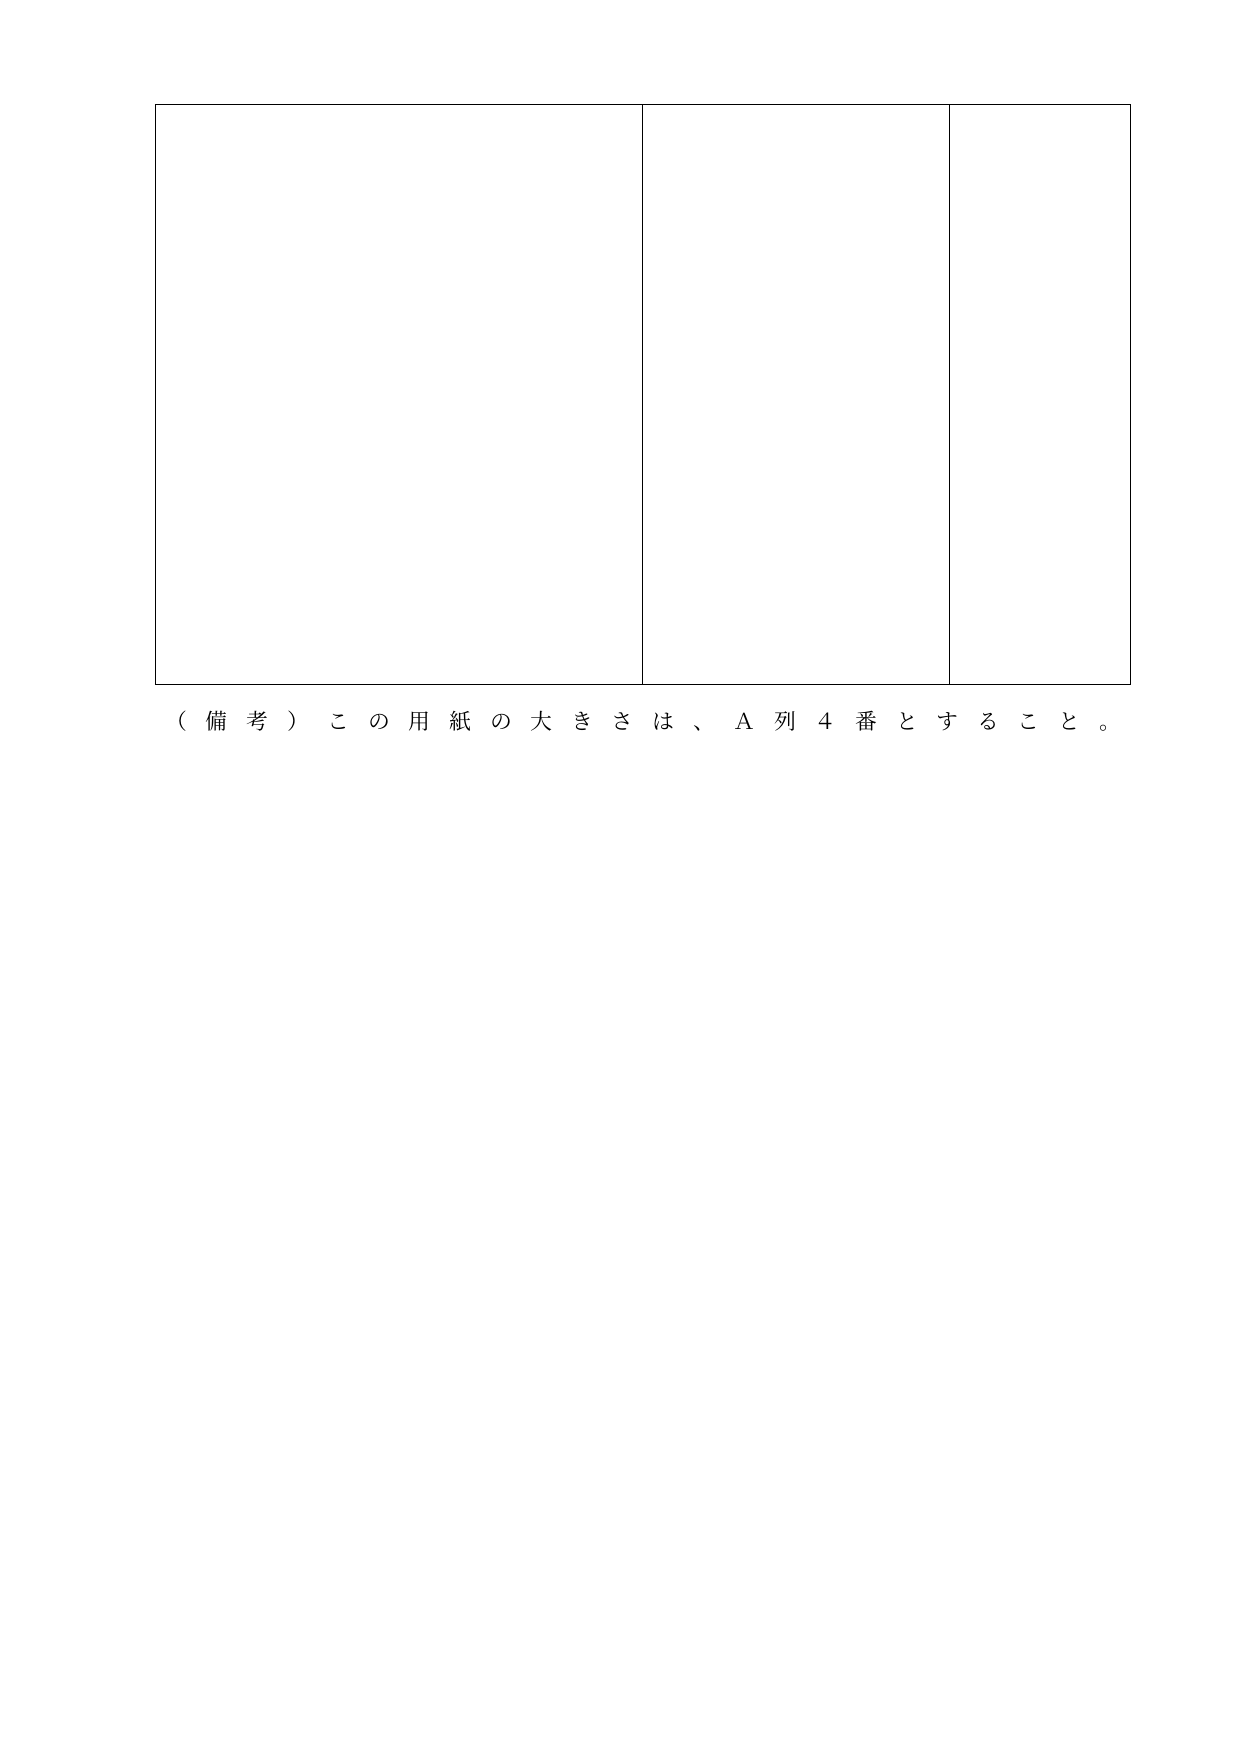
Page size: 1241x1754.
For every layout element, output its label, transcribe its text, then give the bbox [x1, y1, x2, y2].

table_cell [950, 105, 1130, 684]
table_cell [643, 105, 949, 684]
text （備考）この用紙の大きさは、Ａ列４番とすること。 [124, 702, 1119, 737]
table_cell [156, 105, 642, 684]
